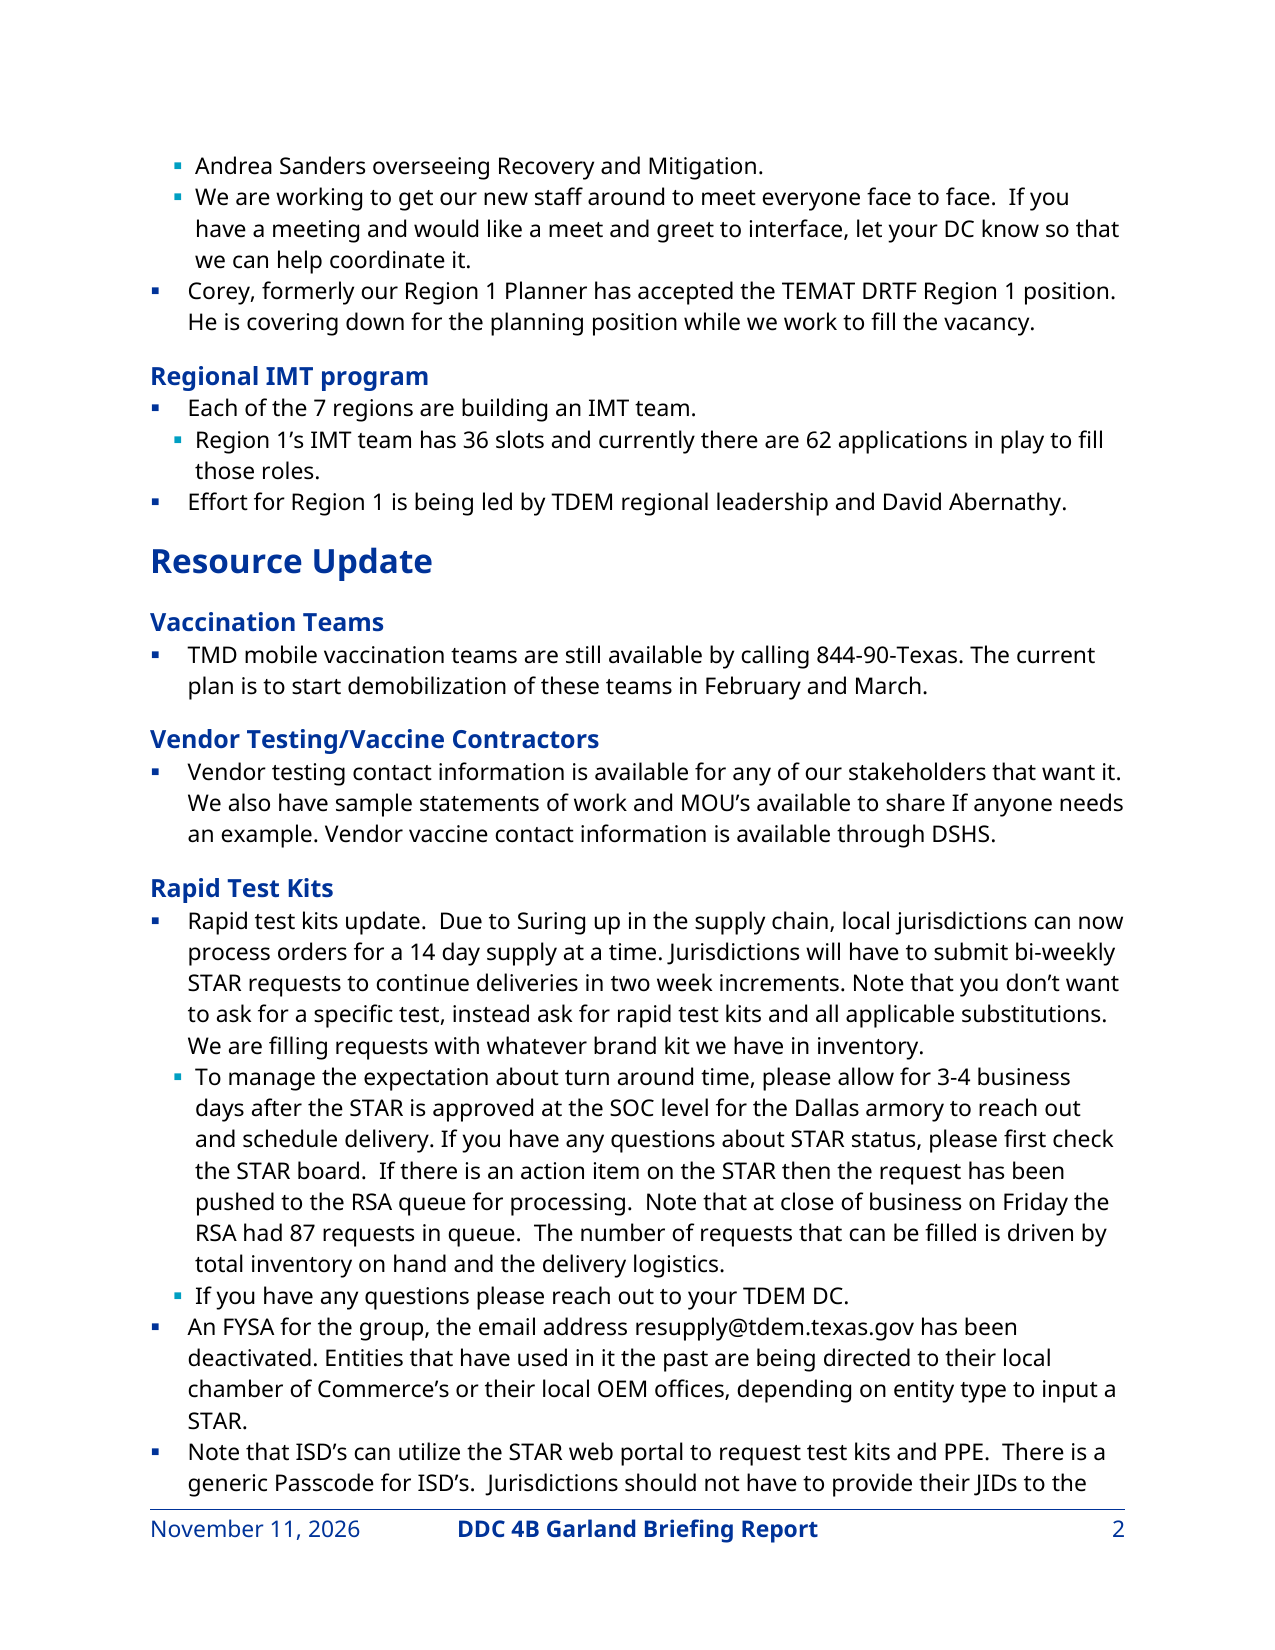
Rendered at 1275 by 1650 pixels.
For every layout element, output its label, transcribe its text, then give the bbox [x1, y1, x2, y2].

list To manage the expectation about turn around time, please allow for 3-4 business days after the STAR is approved at the SOC level for the Dallas armory to reach out and schedule delivery. If you have any questions about STAR status, please first check the STAR board. If there is an action item on the STAR then the request has been pushed to the RSA queue for processing. Note that at close of business on Friday the RSA had 87 requests in queue. The number of requests that can be filled is driven by total inventory on hand and the delivery logistics. [172, 1061, 1125, 1279]
text Vendor testing contact information is available for any of our stakeholders that want it. We also have sample statements of work and MOU’s available to share If anyone needs an example. Vendor vaccine contact information is available through DSHS. [150, 756, 1125, 850]
text Regional IMT program [150, 358, 1125, 392]
list If you have any questions please reach out to your TDEM DC. [172, 1279, 1125, 1311]
text TMD mobile vaccination teams are still available by calling 844-90-Texas. The current plan is to start demobilization of these teams in February and March. [150, 638, 1125, 701]
text Rapid test kits update. Due to Suring up in the supply chain, local jurisdictions can now process orders for a 14 day supply at a time. Jurisdictions will have to submit bi-weekly STAR requests to continue deliveries in two week increments. Note that you don’t want to ask for a specific test, instead ask for rapid test kits and all applicable substitutions. We are filling requests with whatever brand kit we have in inventory. [150, 904, 1125, 1061]
list We are working to get our new staff around to meet everyone face to face. If you have a meeting and would like a meet and greet to interface, let your DC know so that we can help coordinate it. [172, 181, 1125, 275]
text Resource Update [150, 538, 1125, 584]
text Corey, formerly our Region 1 Planner has accepted the TEMAT DRTF Region 1 position. He is covering down for the planning position while we work to fill the vacancy. [150, 275, 1125, 337]
text Rapid Test Kits [150, 871, 1125, 904]
text Each of the 7 regions are building an IMT team. [150, 392, 1125, 424]
text An FYSA for the group, the email address resupply@tdem.texas.gov has been deactivated. Entities that have used in it the past are being directed to their local chamber of Commerce’s or their local OEM offices, depending on entity type to input a STAR. [150, 1311, 1125, 1436]
list Region 1’s IMT team has 36 slots and currently there are 62 applications in play to fill those roles. [172, 424, 1125, 486]
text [150, 1436, 1125, 1498]
text Vaccination Teams [150, 604, 1125, 638]
text Effort for Region 1 is being led by TDEM regional leadership and David Abernathy. [150, 486, 1125, 517]
text Vendor Testing/Vaccine Contractors [150, 722, 1125, 756]
list Andrea Sanders overseeing Recovery and Mitigation. [172, 150, 1125, 181]
